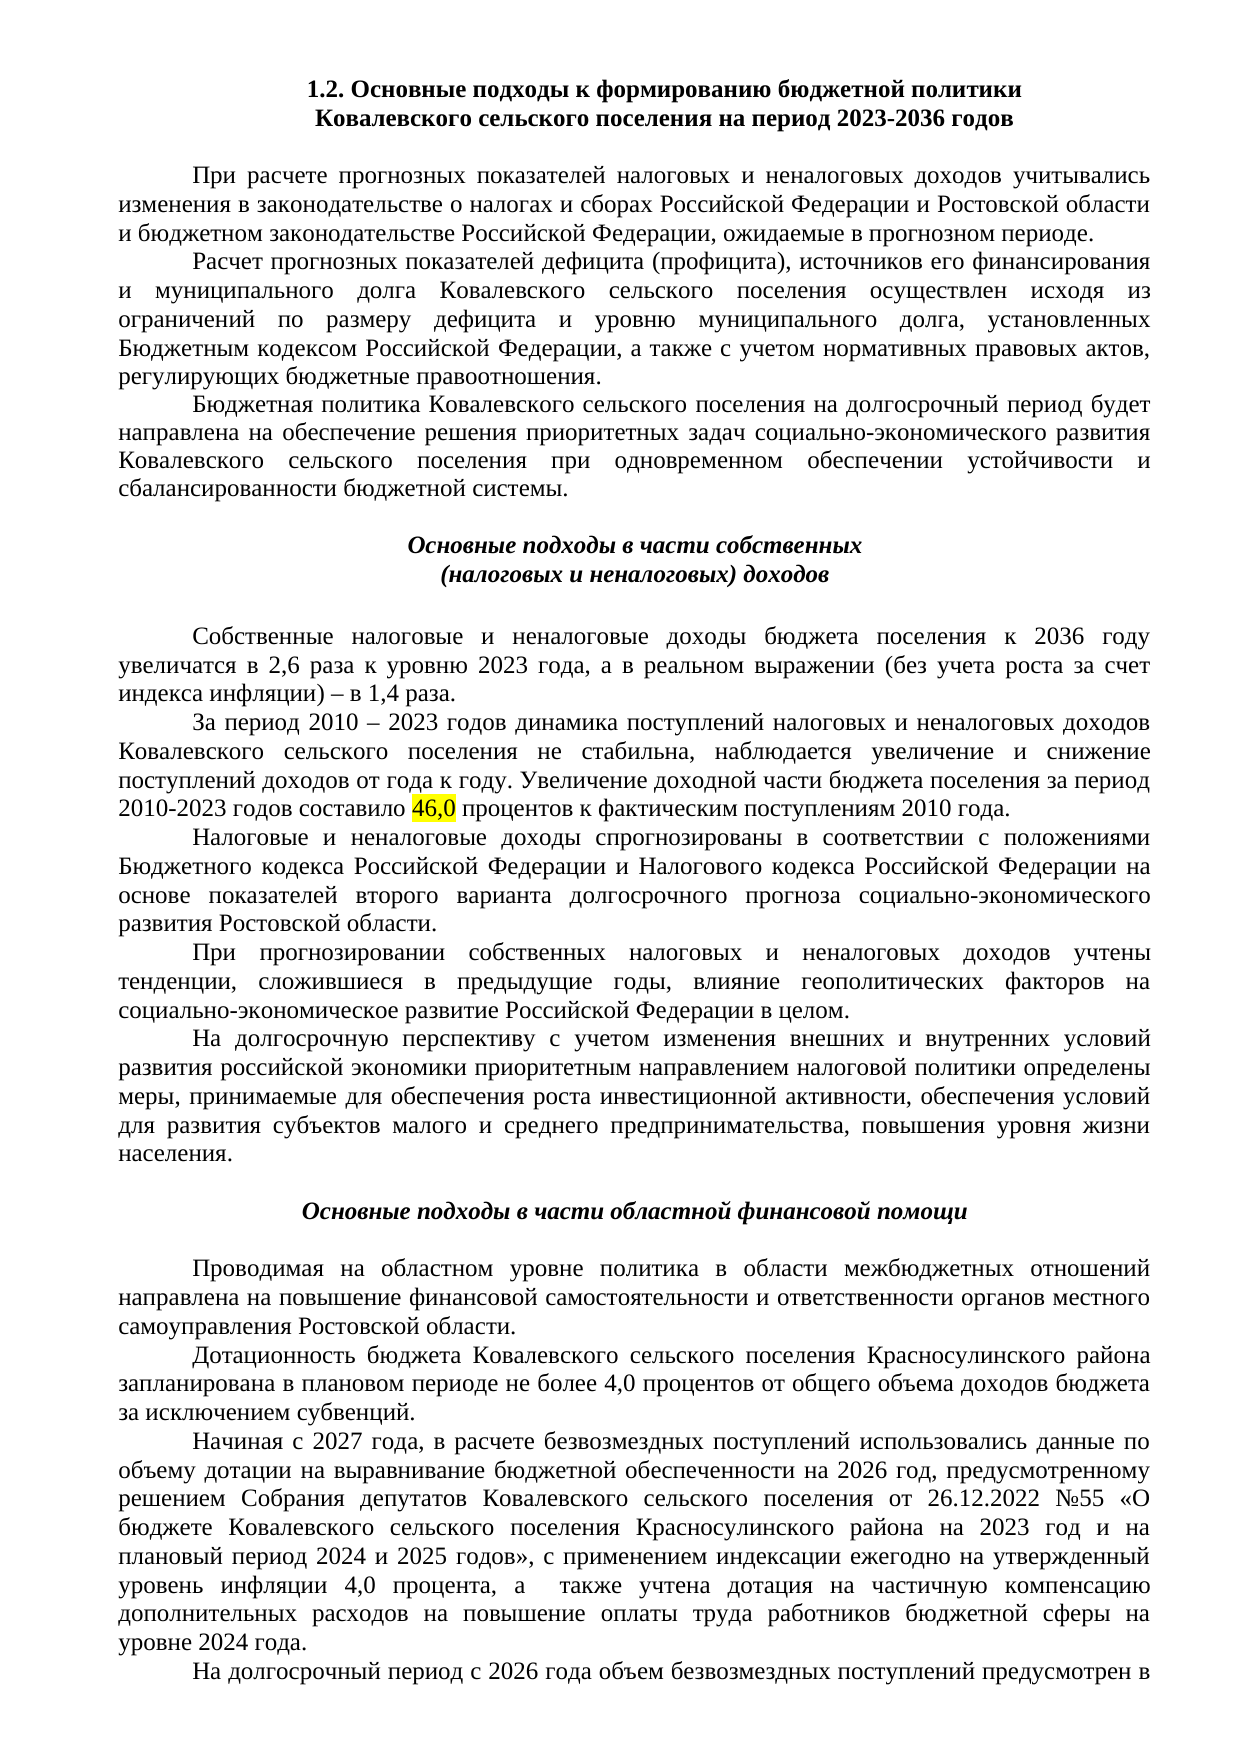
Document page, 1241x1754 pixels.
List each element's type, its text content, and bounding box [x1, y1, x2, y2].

text Расчет прогнозных показателей дефицита (профицита), источников его финансирования и муниципального долга Ковалевского сельского поселения осуществлен исходя из ограничений по размеру дефицита и уровню муниципального долга, установленных Бюджетным кодексом Российской Федерации, а также с учетом нормативных правовых актов, регулирующих бюджетные правоотношения. [118, 246, 1151, 390]
text За период 2010 – 2023 годов динамика поступлений налоговых и неналоговых доходов Ковалевского сельского поселения не стабильна, наблюдается увеличение и снижение поступлений доходов от года к году. Увеличение доходной части бюджета поселения за период 2010-2023 годов составило 46,0 процентов к фактическим поступлениям 2010 года. [118, 707, 1151, 822]
text Собственные налоговые и неналоговые доходы бюджета поселения к 2036 году увеличатся в 2,6 раза к уровню 2023 года, а в реальном выражении (без учета роста за счет индекса инфляции) – в 1,4 раза. [118, 621, 1151, 707]
text Начиная с 2027 года, в расчете безвозмездных поступлений использовались данные по объему дотации на выравнивание бюджетной обеспеченности на 2026 год, предусмотренному решением Собрания депутатов Ковалевского сельского поселения от 26.12.2022 №55 «О бюджете Ковалевского сельского поселения Красносулинского района на 2023 год и на плановый период 2024 и 2025 годов», с применением индексации ежегодно на утвержденный уровень инфляции 4,0 процента, а также учтена дотация на частичную компенсацию дополнительных расходов на повышение оплаты труда работников бюджетной сферы на уровне 2024 года. [118, 1426, 1151, 1656]
text Проводимая на областном уровне политика в области межбюджетных отношений направлена на повышение финансовой самостоятельности и ответственности органов местного самоуправления Ростовской области. [118, 1253, 1151, 1340]
text Основные подходы в части областной финансовой помощи [118, 1196, 1151, 1225]
text Налоговые и неналоговые доходы спрогнозированы в соответствии с положениями Бюджетного кодекса Российской Федерации и Налогового кодекса Российской Федерации на основе показателей второго варианта долгосрочного прогноза социально-экономического развития Ростовской области. [118, 822, 1151, 937]
text При расчете прогнозных показателей налоговых и неналоговых доходов учитывались изменения в законодательстве о налогах и сборах Российской Федерации и Ростовской области и бюджетном законодательстве Российской Федерации, ожидаемые в прогнозном периоде. [118, 160, 1151, 246]
text Ковалевского сельского поселения на период 2023-2036 годов [118, 103, 1151, 131]
text 1.2. Основные подходы к формированию бюджетной политики [118, 74, 1151, 103]
text На долгосрочную перспективу с учетом изменения внешних и внутренних условий развития российской экономики приоритетным направлением налоговой политики определены меры, принимаемые для обеспечения роста инвестиционной активности, обеспечения условий для развития субъектов малого и среднего предпринимательства, повышения уровня жизни населения. [118, 1023, 1151, 1167]
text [118, 1656, 1151, 1685]
text Дотационность бюджета Ковалевского сельского поселения Красносулинского района запланирована в плановом периоде не более 4,0 процентов от общего объема доходов бюджета за исключением субвенций. [118, 1340, 1151, 1426]
text Бюджетная политика Ковалевского сельского поселения на долгосрочный период будет направлена на обеспечение решения приоритетных задач социально-экономического развития Ковалевского сельского поселения при одновременном обеспечении устойчивости и сбалансированности бюджетной системы. [118, 390, 1151, 502]
text (налоговых и неналоговых) доходов [118, 559, 1151, 588]
text При прогнозировании собственных налоговых и неналоговых доходов учтены тенденции, сложившиеся в предыдущие годы, влияние геополитических факторов на социально-экономическое развитие Российской Федерации в целом. [118, 937, 1151, 1023]
text Основные подходы в части собственных [118, 530, 1151, 559]
